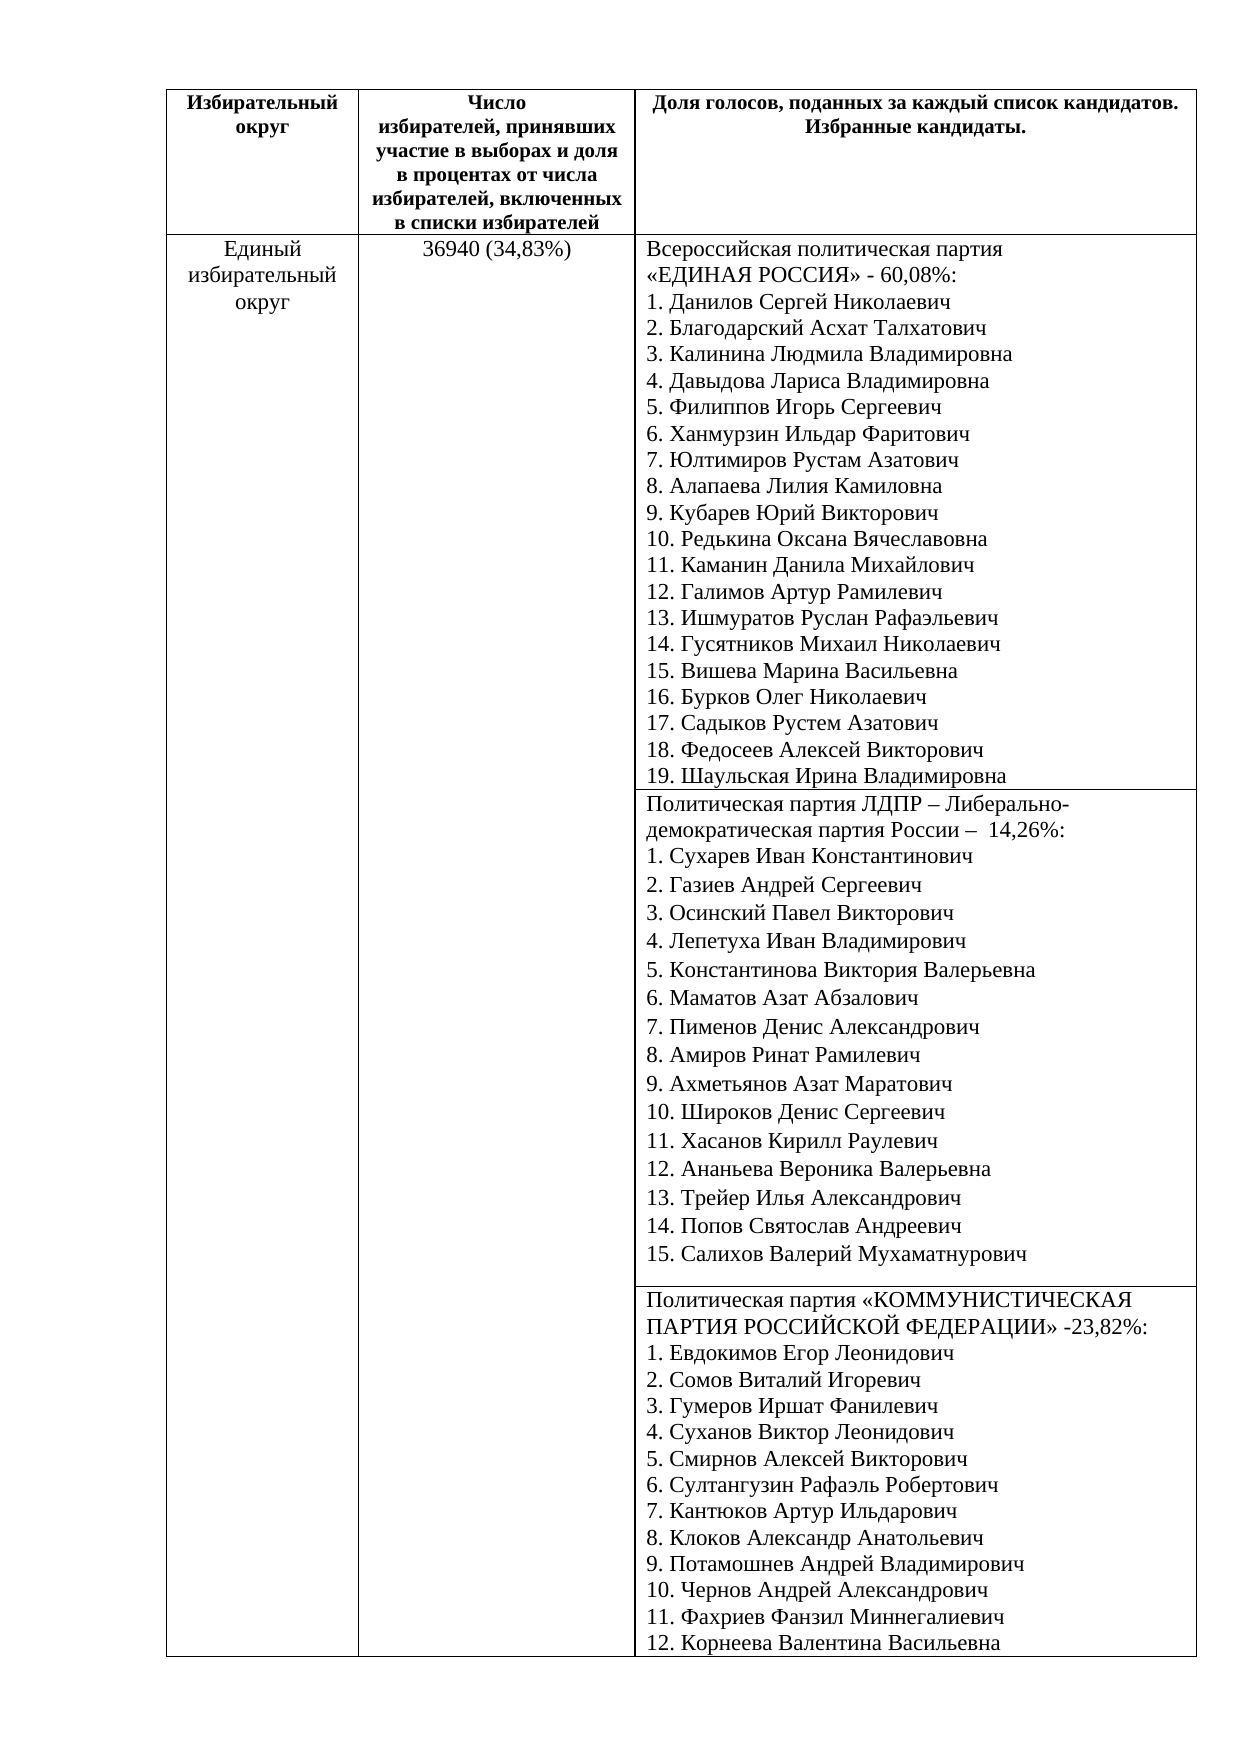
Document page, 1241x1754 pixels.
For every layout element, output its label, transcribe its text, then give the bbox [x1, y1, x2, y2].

table_cell Политическая партия ЛДПР – Либерально-демократическая партия России – 14,26%: 1. Сухарев Иван Константинович 2. Газиев Андрей Сергеевич 3. Осинский Павел Викторович 4. Лепетуха Иван Владимирович 5. Константинова Виктория Валерьевна 6. Маматов Азат Абзалович 7. Пименов Денис Александрович 8. Амиров Ринат Рамилевич 9. Ахметьянов Азат Маратович 10. Широков Денис Сергеевич 11. Хасанов Кирилл Раулевич 12. Ананьева Вероника Валерьевна 13. Трейер Илья Александрович 14. Попов Святослав Андреевич 15. Салихов Валерий Мухаматнурович [636, 790, 1196, 1286]
table_cell Доля голосов, поданных за каждый список кандидатов. Избранные кандидаты. [636, 90, 1196, 234]
table_cell 36940 (34,83%) [359, 235, 634, 1656]
table_cell Политическая партия «КОММУНИСТИЧЕСКАЯ ПАРТИЯ РОССИЙСКОЙ ФЕДЕРАЦИИ» -23,82%: 1. Евдокимов Егор Леонидович 2. Сомов Виталий Игоревич 3. Гумеров Иршат Фанилевич 4. Суханов Виктор Леонидович 5. Смирнов Алексей Викторович 6. Султангузин Рафаэль Робертович 7. Кантюков Артур Ильдарович 8. Клоков Александр Анатольевич 9. Потамошнев Андрей Владимирович 10. Чернов Андрей Александрович 11. Фахриев Фанзил Миннегалиевич 12. Корнеева Валентина Васильевна [636, 1287, 1196, 1656]
table_cell Единый избирательный округ [167, 235, 358, 1656]
table_cell Число избирателей, принявших участие в выборах и доля в процентах от числа избирателей, включенных в списки избирателей [359, 90, 634, 234]
table_cell Избирательный округ [167, 90, 358, 234]
table_cell Всероссийская политическая партия «ЕДИНАЯ РОССИЯ» - 60,08%: 1. Данилов Сергей Николаевич 2. Благодарский Асхат Талхатович 3. Калинина Людмила Владимировна 4. Давыдова Лариса Владимировна 5. Филиппов Игорь Сергеевич 6. Ханмурзин Ильдар Фаритович 7. Юлтимиров Рустам Азатович 8. Алапаева Лилия Камиловна 9. Кубарев Юрий Викторович 10. Редькина Оксана Вячеславовна 11. Каманин Данила Михайлович 12. Галимов Артур Рамилевич 13. Ишмуратов Руслан Рафаэльевич 14. Гусятников Михаил Николаевич 15. Вишева Марина Васильевна 16. Бурков Олег Николаевич 17. Садыков Рустем Азатович 18. Федосеев Алексей Викторович 19. Шаульская Ирина Владимировна [636, 235, 1196, 788]
